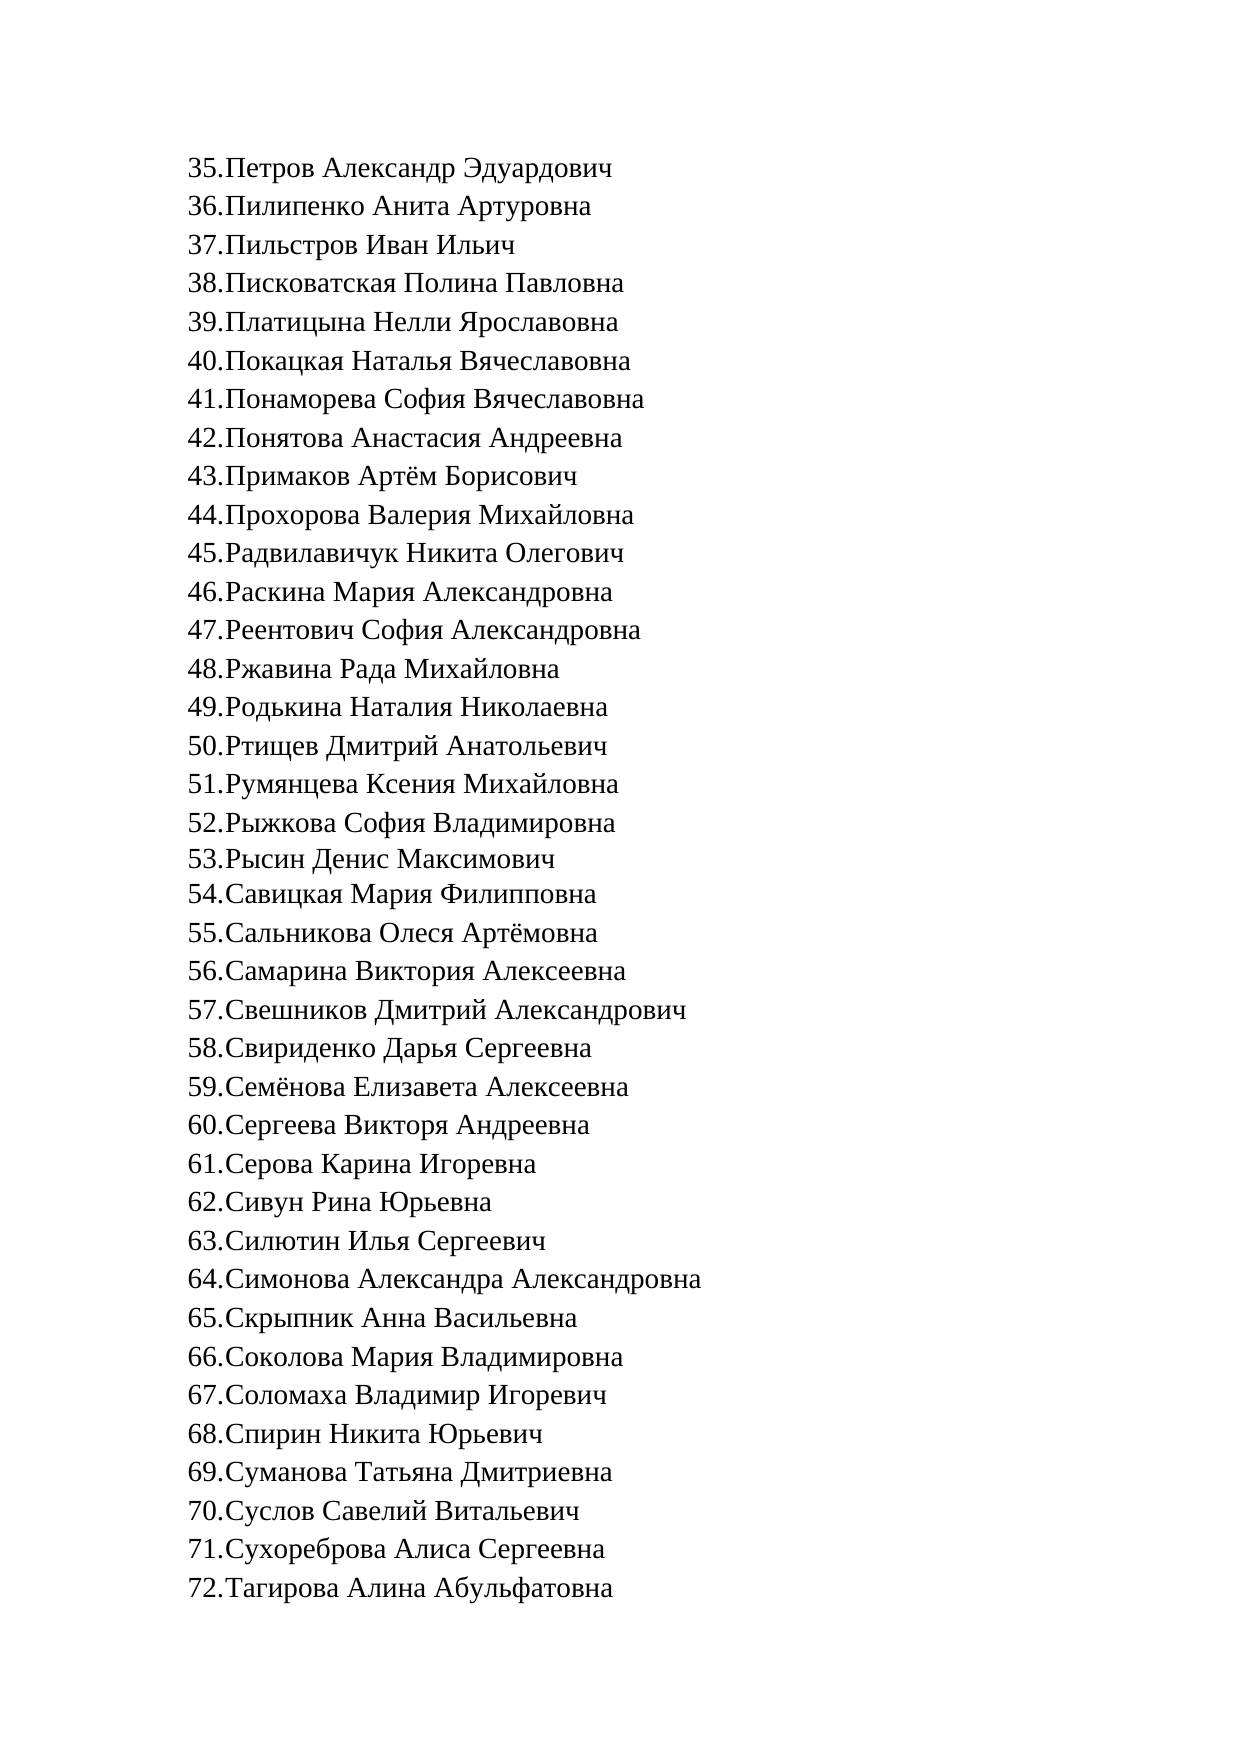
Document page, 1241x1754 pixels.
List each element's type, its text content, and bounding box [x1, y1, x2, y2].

list Соколова Мария Владимировна [187, 1339, 1090, 1372]
list Родькина Наталия Николаевна [187, 689, 1090, 723]
list Спирин Никита Юрьевич [187, 1416, 1090, 1449]
list Самарина Виктория Алексеевна [187, 953, 1090, 987]
list Радвилавичук Никита Олегович [187, 535, 1090, 569]
list Пилипенко Анита Артуровна [187, 188, 1090, 222]
list Писковатская Полина Павловна [187, 266, 1090, 299]
list Рысин Денис Максимович [187, 841, 1090, 874]
list Силютин Илья Сергеевич [187, 1223, 1090, 1257]
list Суманова Татьяна Дмитриевна [187, 1454, 1090, 1488]
list Прохорова Валерия Михайловна [187, 497, 1090, 530]
list Семёнова Елизавета Алексеевна [187, 1069, 1090, 1102]
list Покацкая Наталья Вячеславовна [187, 343, 1090, 376]
list Рыжкова София Владимировна [187, 805, 1090, 839]
list Суслов Савелий Витальевич [187, 1493, 1090, 1526]
list Тагирова Алина Абульфатовна [187, 1570, 1090, 1603]
list Сальникова Олеся Артёмовна [187, 915, 1090, 948]
list Сухореброва Алиса Сергеевна [187, 1531, 1090, 1565]
list Сергеева Викторя Андреевна [187, 1107, 1090, 1141]
list Примаков Артём Борисович [187, 458, 1090, 492]
list Румянцева Ксения Михайловна [187, 767, 1090, 800]
list Симонова Александра Александровна [187, 1262, 1090, 1295]
list Платицына Нелли Ярославовна [187, 304, 1090, 338]
list Соломаха Владимир Игоревич [187, 1377, 1090, 1411]
list Свешников Дмитрий Александрович [187, 992, 1090, 1025]
list Пильстров Иван Ильич [187, 227, 1090, 261]
list Реентович София Александровна [187, 612, 1090, 646]
list Понятова Анастасия Андреевна [187, 420, 1090, 453]
list Ртищев Дмитрий Анатольевич [187, 728, 1090, 762]
list Сивун Рина Юрьевна [187, 1184, 1090, 1218]
list Скрыпник Анна Васильевна [187, 1300, 1090, 1334]
list Ржавина Рада Михайловна [187, 651, 1090, 684]
list Понаморева София Вячеславовна [187, 381, 1090, 415]
list Серова Карина Игоревна [187, 1146, 1090, 1179]
list Савицкая Мария Филипповна [187, 876, 1090, 910]
list Раскина Мария Александровна [187, 574, 1090, 607]
list Петров Александр Эдуардович [187, 150, 1090, 183]
list Свириденко Дарья Сергеевна [187, 1030, 1090, 1064]
